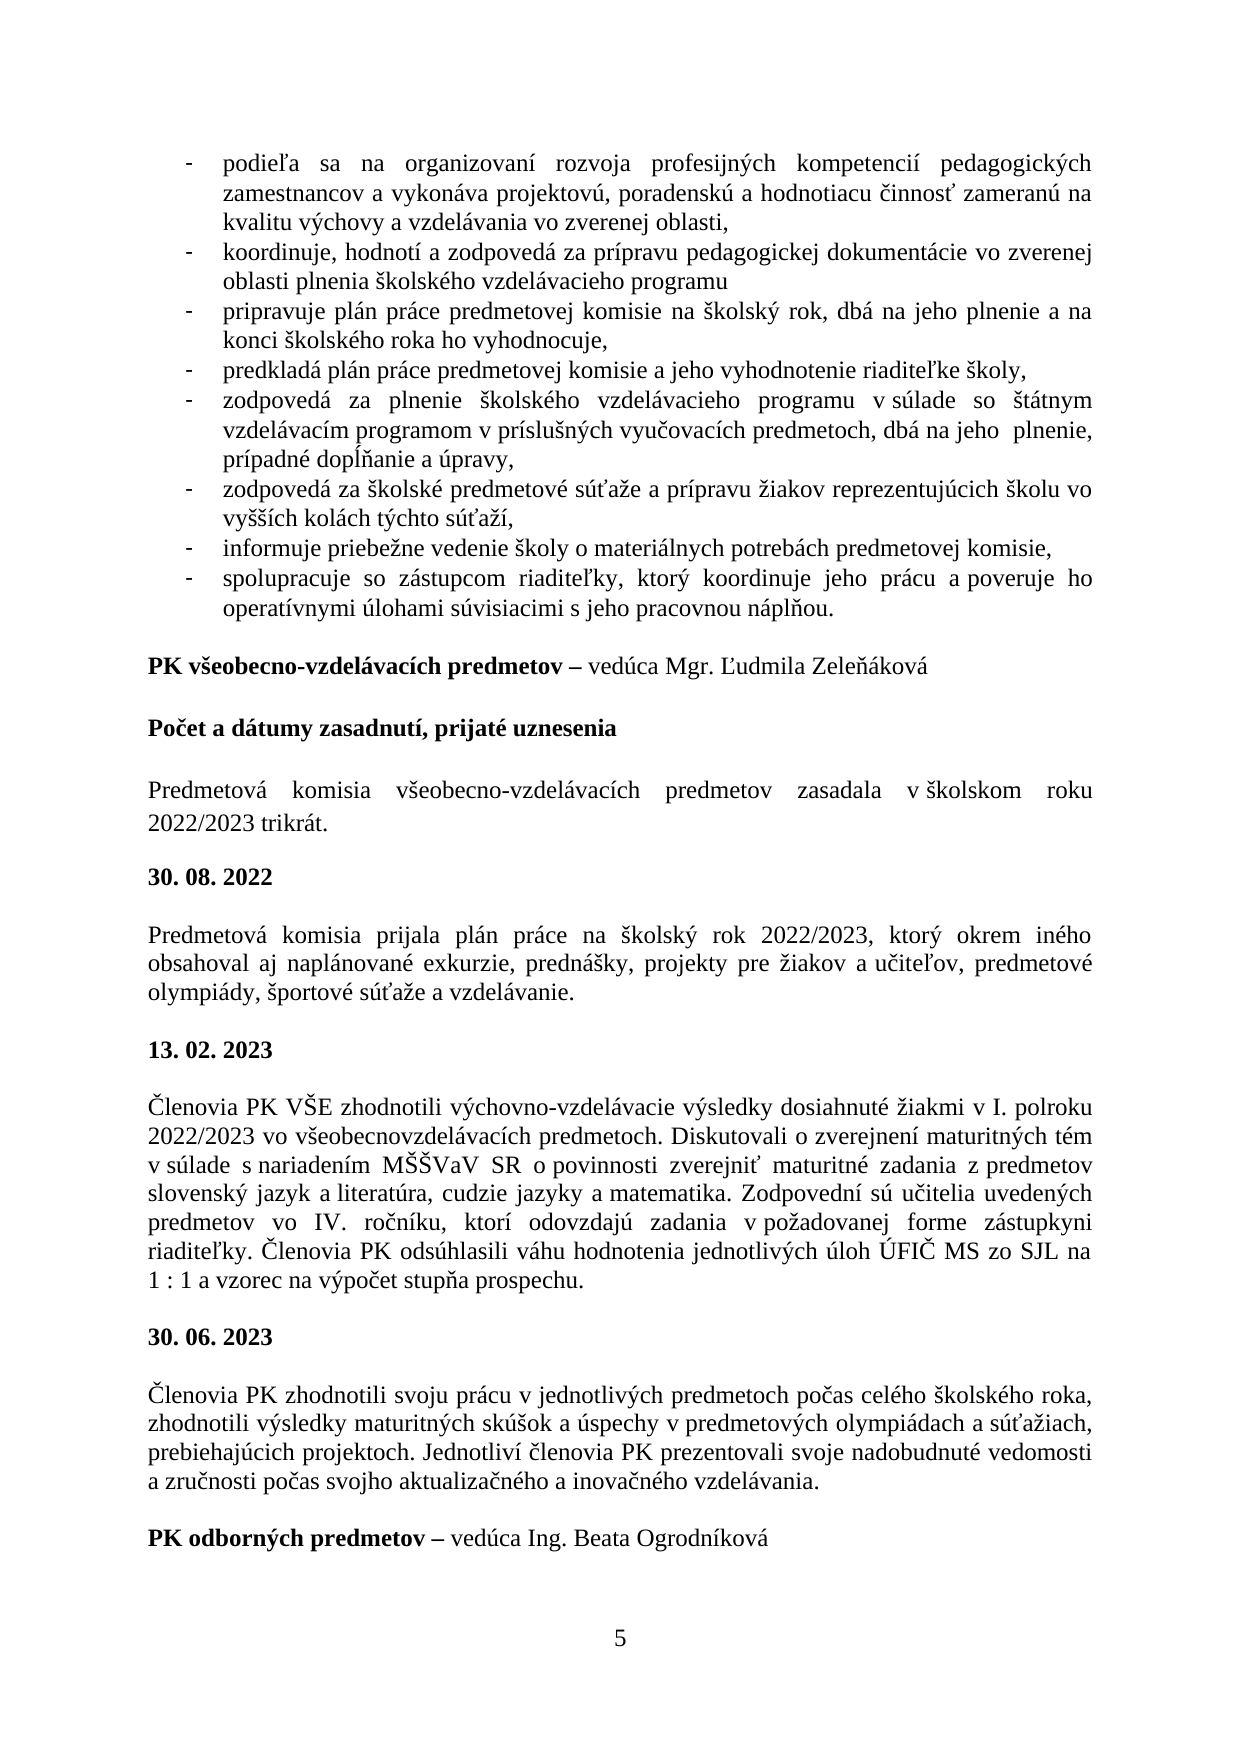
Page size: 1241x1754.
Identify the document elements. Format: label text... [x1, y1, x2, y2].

text PK všeobecno-vzdelávacích predmetov – vedúca Mgr. Ľudmila Zeleňáková [148, 651, 1093, 680]
text 30. 08. 2022 [148, 862, 1093, 891]
text Predmetová komisia prijala plán práce na školský rok 2022/2023, ktorý okrem iného obsahoval aj naplánované exkurzie, prednášky, projekty pre žiakov a učiteľov, predmetové olympiády, športové súťaže a vzdelávanie. [148, 920, 1093, 1006]
list zodpovedá za školské predmetové súťaže a prípravu žiakov reprezentujúcich školu vo vyšších kolách týchto súťaží, [185, 473, 1093, 532]
text Predmetová komisia všeobecno-vzdelávacích predmetov zasadala v školskom roku 2022/2023 trikrát. [148, 775, 1093, 837]
title PK odborných predmetov – vedúca Ing. Beata Ogrodníková [148, 1523, 1093, 1552]
list koordinuje, hodnotí a zodpovedá za prípravu pedagogickej dokumentácie vo zverenej oblasti plnenia školského vzdelávacieho programu [185, 236, 1093, 295]
list spolupracuje so zástupcom riaditeľky, ktorý koordinuje jeho prácu a poveruje ho operatívnymi úlohami súvisiacimi s jeho pracovnou náplňou. [185, 562, 1093, 622]
text 30. 06. 2023 [148, 1322, 1093, 1351]
list pripravuje plán práce predmetovej komisie na školský rok, dbá na jeho plnenie a na konci školského roka ho vyhodnocuje, [185, 295, 1093, 354]
list zodpovedá za plnenie školského vzdelávacieho programu v súlade so štátnym vzdelávacím programom v príslušných vyučovacích predmetoch, dbá na jeho plnenie, prípadné dopĺňanie a úpravy, [185, 385, 1093, 473]
list informuje priebežne vedenie školy o materiálnych potrebách predmetovej komisie, [185, 532, 1093, 562]
list predkladá plán práce predmetovej komisie a jeho vyhodnotenie riaditeľke školy, [185, 354, 1093, 385]
text Členovia PK VŠE zhodnotili výchovno-vzdelávacie výsledky dosiahnuté žiakmi v I. polroku 2022/2023 vo všeobecnovzdelávacích predmetoch. Diskutovali o zverejnení maturitných tém v súlade s nariadením MŠŠVaV SR o povinnosti zverejniť maturitné zadania z predmetov slovenský jazyk a literatúra, cudzie jazyky a matematika. Zodpovední sú učitelia uvedených predmetov vo IV. ročníku, ktorí odovzdajú zadania v požadovanej forme zástupkyni riaditeľky. Členovia PK odsúhlasili váhu hodnotenia jednotlivých úloh ÚFIČ MS zo SJL na 1 : 1 a vzorec na výpočet stupňa prospechu. [148, 1092, 1093, 1293]
text 13. 02. 2023 [148, 1035, 1093, 1063]
list podieľa sa na organizovaní rozvoja profesijných kompetencií pedagogických zamestnancov a vykonáva projektovú, poradenskú a hodnotiacu činnosť zameranú na kvalitu výchovy a vzdelávania vo zverenej oblasti, [185, 148, 1093, 236]
text Počet a dátumy zasadnutí, prijaté uznesenia [148, 713, 1093, 742]
text Členovia PK zhodnotili svoju prácu v jednotlivých predmetoch počas celého školského roka, zhodnotili výsledky maturitných skúšok a úspechy v predmetových olympiádach a súťažiach, prebiehajúcich projektoch. Jednotliví členovia PK prezentovali svoje nadobudnuté vedomosti a zručnosti počas svojho aktualizačného a inovačného vzdelávania. [148, 1380, 1093, 1495]
